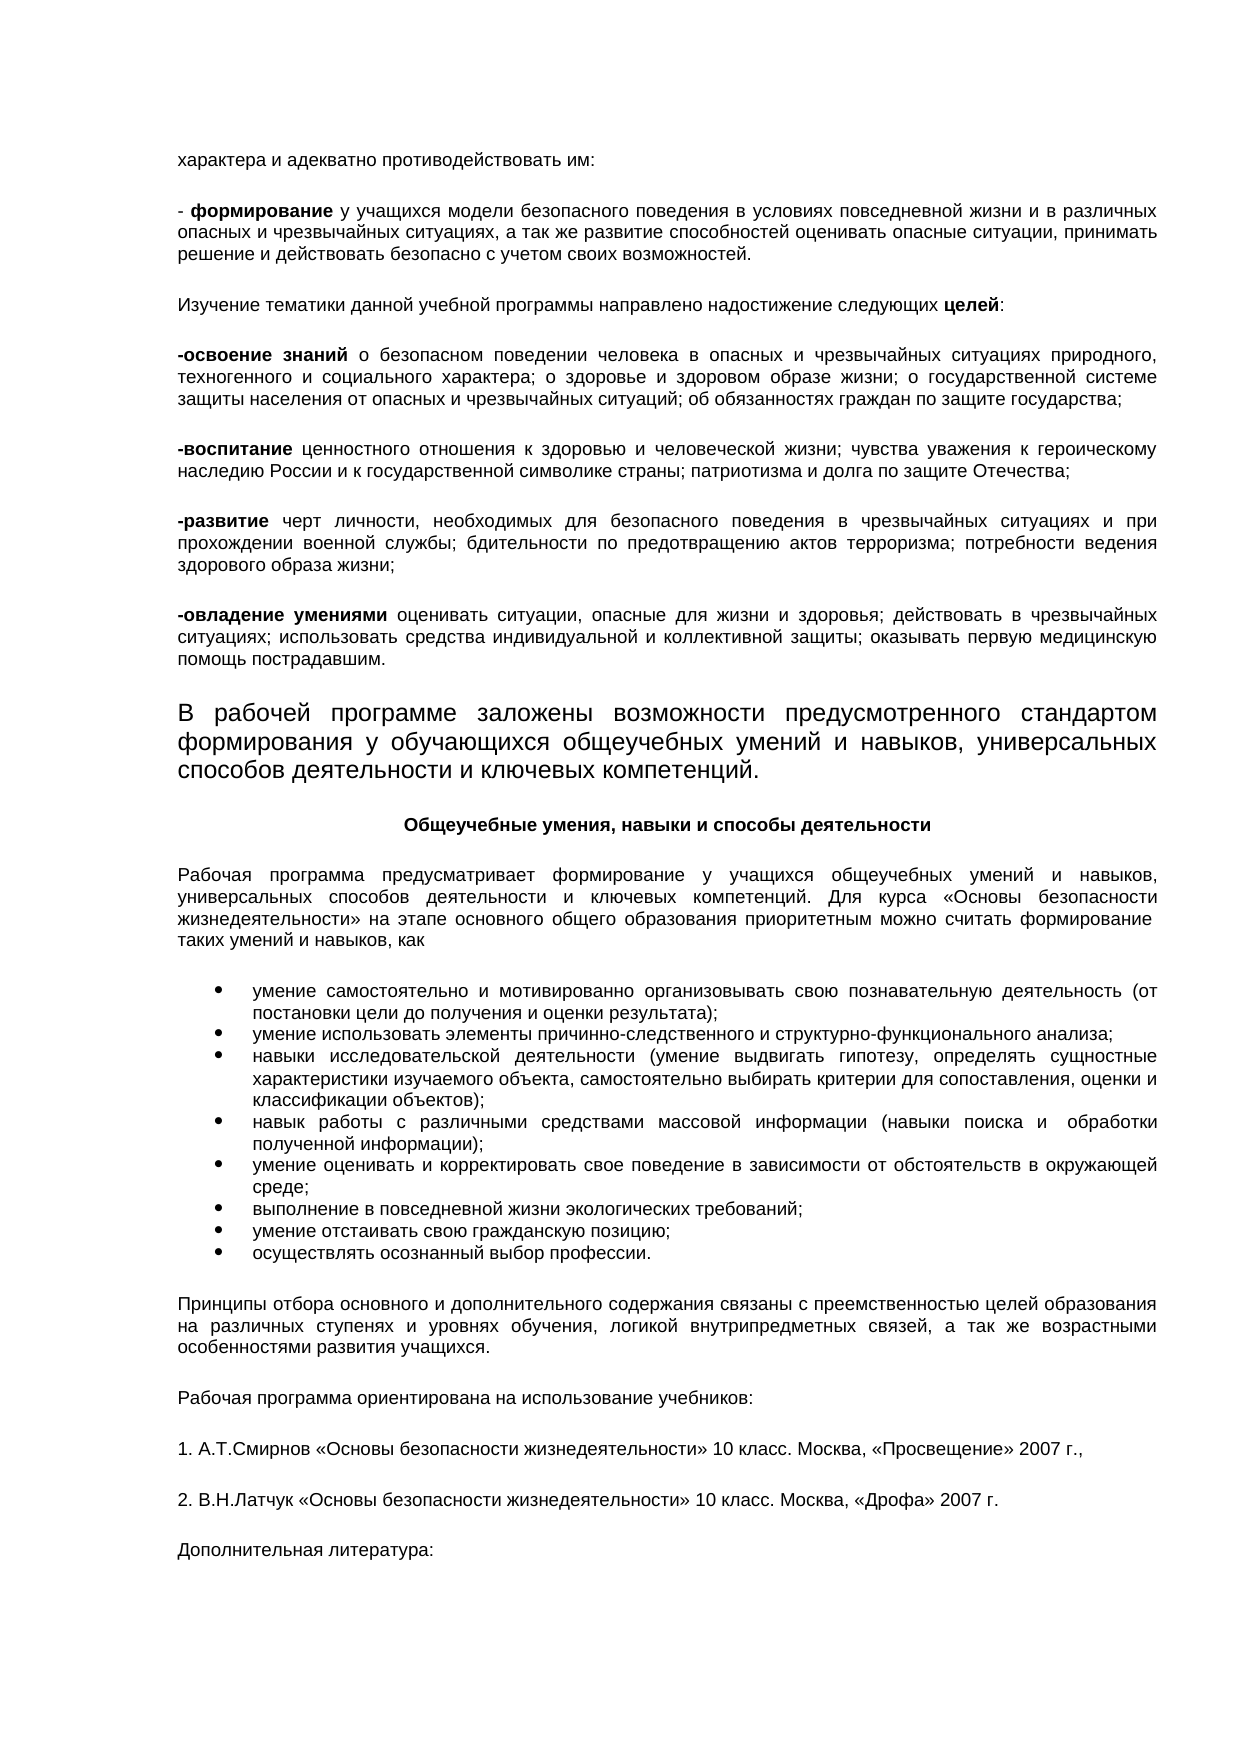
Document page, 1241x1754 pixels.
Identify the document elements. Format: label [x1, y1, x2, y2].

table_cell [176, 118, 1159, 1592]
